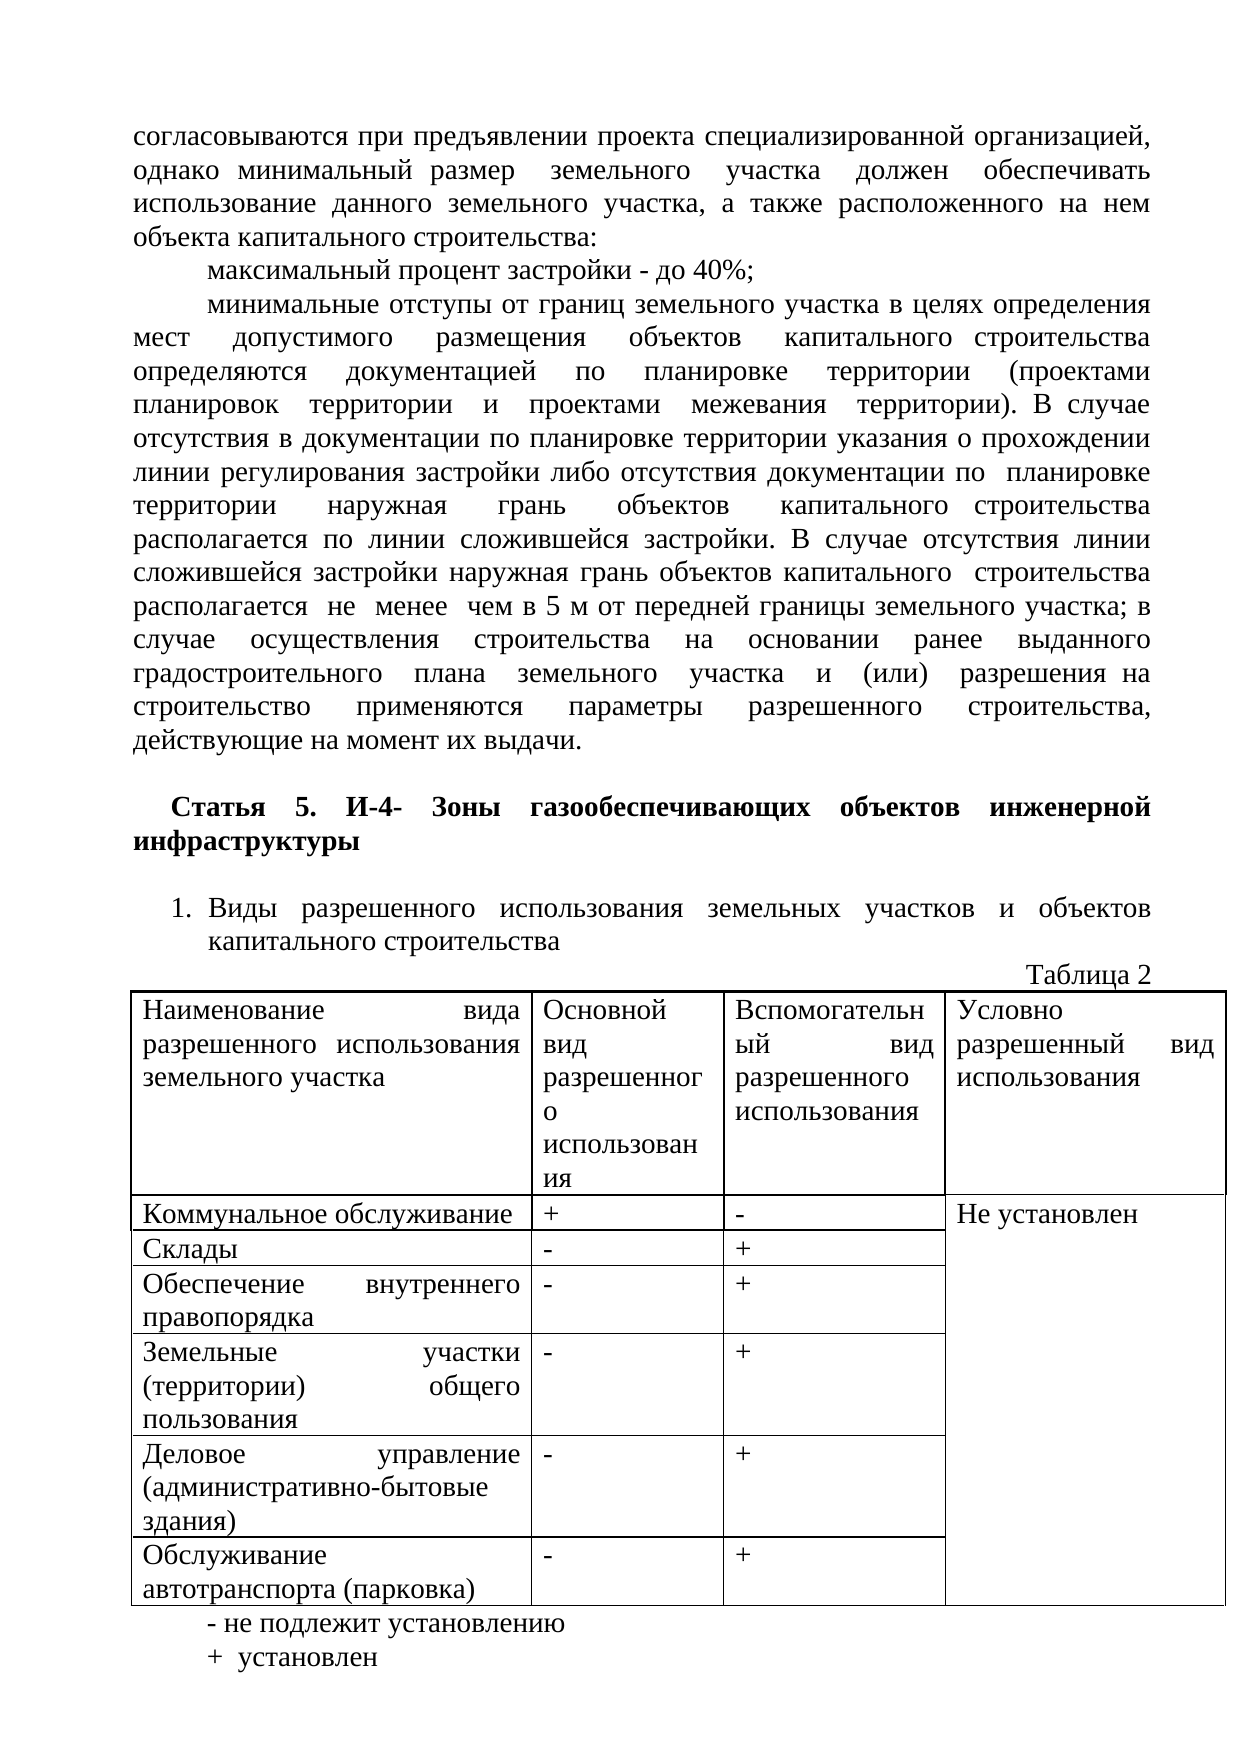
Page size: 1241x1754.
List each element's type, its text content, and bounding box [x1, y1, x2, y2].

table_cell + [724, 1231, 945, 1265]
table_cell - [532, 1266, 723, 1333]
table_cell - [532, 1334, 723, 1435]
table_cell - [532, 1231, 723, 1265]
table_header Условно разрешенный вид использования [946, 993, 1225, 1194]
table_cell Деловое управление (административно-бытовые здания) [132, 1436, 531, 1536]
list минимальные отступы от границ земельного участка в целях определения мест допустимого размещения объектов капитального строительства определяются документацией по планировке территории (проектами планировок территории и проектами межевания территории). В случае отсутствия в документации по планировке территории указания о прохождении линии регулирования застройки либо отсутствия документации по планировке территории наружная грань объектов капитального строительства располагается по линии сложившейся застройки. В случае отсутствия линии сложившейся застройки наружная грань объектов капитального строительства располагается не менее чем в 5 м от передней границы земельного участка; в случае осуществления строительства на основании ранее выданного градостроительного плана земельного участка и (или) разрешения на строительство применяются параметры разрешенного строительства, действующие на момент их выдачи. [133, 286, 1152, 756]
table_cell + [724, 1334, 945, 1435]
table_header Наименование вида разрешенного использования земельного участка [132, 993, 531, 1194]
table_cell Коммунальное обслуживание [132, 1196, 531, 1229]
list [133, 118, 1152, 252]
table_cell Склады [132, 1230, 531, 1265]
table_cell + [724, 1266, 945, 1333]
table_cell + [724, 1538, 945, 1604]
text - не подлежит установлению [133, 1606, 1152, 1639]
table_cell Земельные участки (территории) общего пользования [132, 1334, 531, 1435]
table_cell - [725, 1196, 945, 1229]
table_cell - [532, 1538, 723, 1604]
text максимальный процент застройки - до 40%; [133, 252, 1152, 286]
table_cell + [533, 1196, 723, 1229]
table_cell Не установлен [946, 1194, 1225, 1229]
text Таблица 2 [133, 957, 1152, 990]
table_cell + [724, 1436, 945, 1536]
table_header Основной вид разрешенного использования [533, 993, 723, 1194]
table_cell Обеспечение внутреннего правопорядка [132, 1266, 531, 1333]
table_cell - [532, 1436, 723, 1536]
text Статья 5. И-4- Зоны газообеспечивающих объектов инженерной инфраструктуры [133, 789, 1152, 856]
text + установлен [133, 1639, 1152, 1673]
table_header Вспомогательный вид разрешенного использования [725, 993, 944, 1194]
list Виды разрешенного использования земельных участков и объектов капитального строительства [170, 890, 1152, 957]
table_cell Обслуживание автотранспорта (парковка) [132, 1537, 531, 1604]
table_cell [946, 1229, 1225, 1604]
